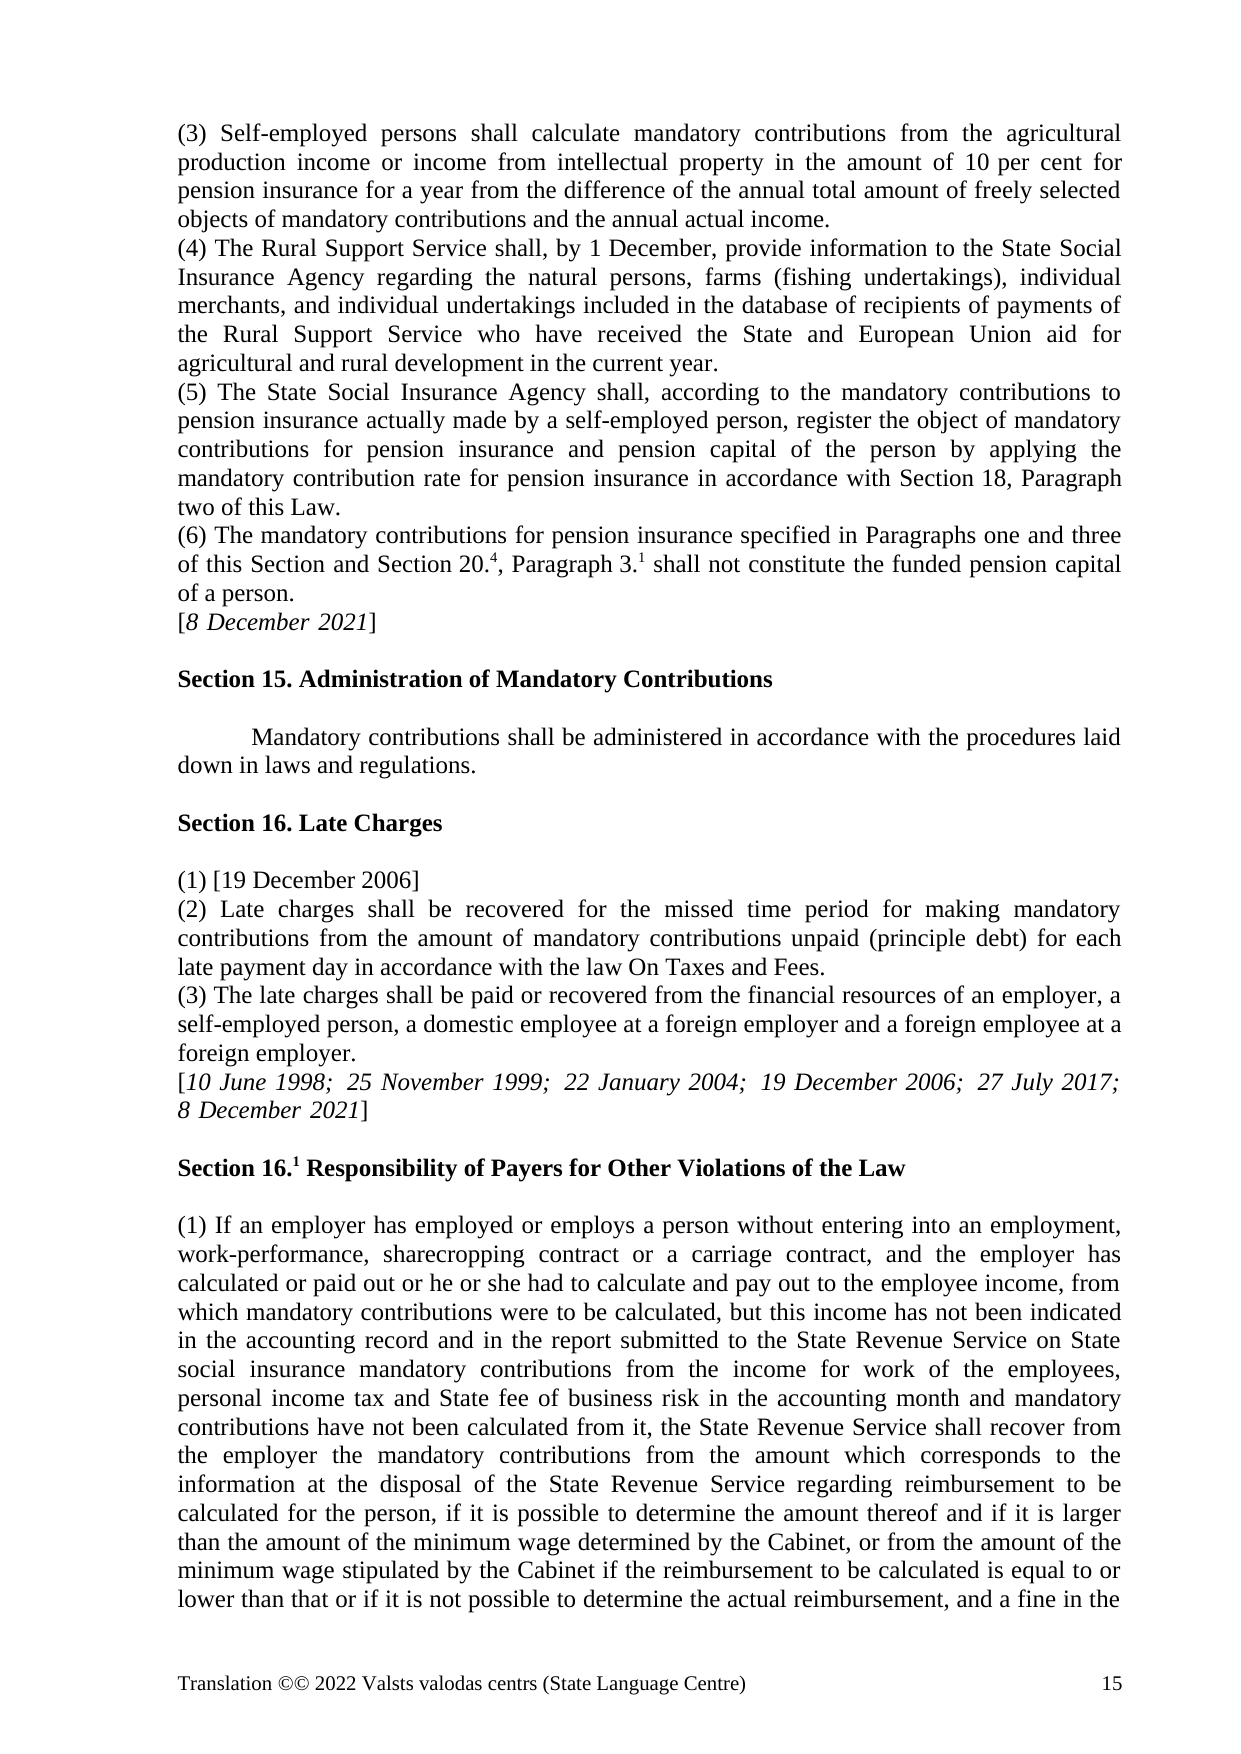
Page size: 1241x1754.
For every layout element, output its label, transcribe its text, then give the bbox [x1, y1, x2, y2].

text (1) [19 December 2006] [177, 866, 1122, 894]
text (4) The Rural Support Service shall, by 1 December, provide information to the State Social Insurance Agency regarding the natural persons, farms (fishing undertakings), individual merchants, and individual undertakings included in the database of recipients of payments of the Rural Support Service who have received the State and European Union aid for agricultural and rural development in the current year. [177, 233, 1122, 377]
text (3) The late charges shall be paid or recovered from the financial resources of an employer, a self-employed person, a domestic employee at a foreign employer and a foreign employee at a foreign employer. [177, 981, 1122, 1067]
text [8 December 2021] [177, 607, 1122, 636]
text Section 15. Administration of Mandatory Contributions [177, 664, 1122, 693]
text (2) Late charges shall be recovered for the missed time period for making mandatory contributions from the amount of mandatory contributions unpaid (principle debt) for each late payment day in accordance with the law On Taxes and Fees. [177, 894, 1122, 981]
text (6) The mandatory contributions for pension insurance specified in Paragraphs one and three of this Section and Section 20.4, Paragraph 3.1 shall not constitute the funded pension capital of a person. [177, 521, 1122, 607]
text (3) Self-employed persons shall calculate mandatory contributions from the agricultural production income or income from intellectual property in the amount of 10 per cent for pension insurance for a year from the difference of the annual total amount of freely selected objects of mandatory contributions and the annual actual income. [177, 118, 1122, 233]
text (5) The State Social Insurance Agency shall, according to the mandatory contributions to pension insurance actually made by a self-employed person, register the object of mandatory contributions for pension insurance and pension capital of the person by applying the mandatory contribution rate for pension insurance in accordance with Section 18, Paragraph two of this Law. [177, 377, 1122, 521]
text Section 16. Late Charges [177, 808, 1122, 837]
text Mandatory contributions shall be administered in accordance with the procedures laid down in laws and regulations. [177, 722, 1122, 779]
text [10 June 1998; 25 November 1999; 22 January 2004; 19 December 2006; 27 July 2017; 8 December 2021] [177, 1067, 1122, 1124]
text Section 16.1 Responsibility of Payers for Other Violations of the Law [177, 1153, 1122, 1182]
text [177, 1211, 1122, 1613]
